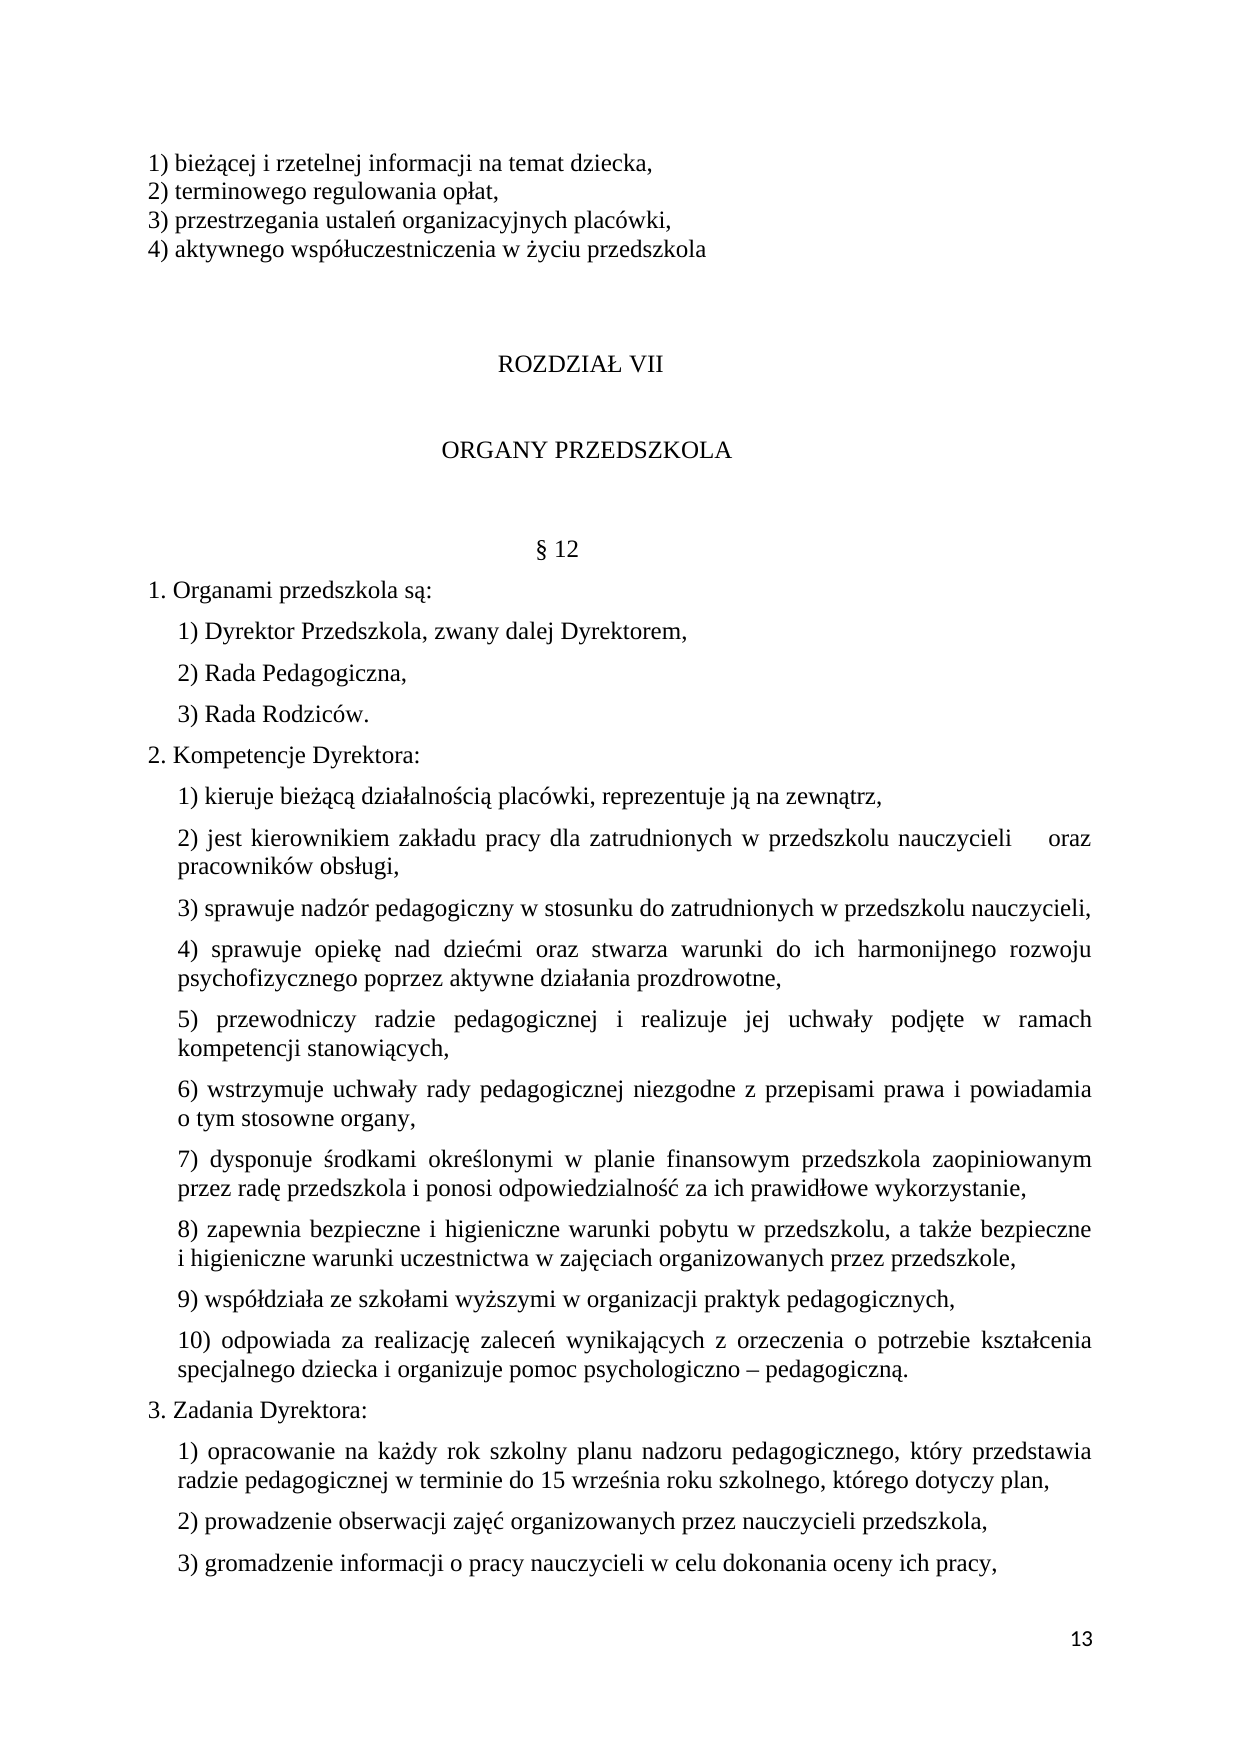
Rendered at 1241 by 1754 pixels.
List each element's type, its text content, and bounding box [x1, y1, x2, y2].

text 8) zapewnia bezpieczne i higieniczne warunki pobytu w przedszkolu, a także bezpieczne i higieniczne warunki uczestnictwa w zajęciach organizowanych przez przedszkole, [177, 1214, 1093, 1271]
text 4) sprawuje opiekę nad dziećmi oraz stwarza warunki do ich harmonijnego rozwoju psychofizycznego poprzez aktywne działania prozdrowotne, [177, 934, 1093, 991]
list 1) bieżącej i rzetelnej informacji na temat dziecka, [148, 148, 1093, 176]
text 3) Rada Rodziców. [177, 699, 1093, 728]
text § 12 [148, 534, 1093, 563]
list 4) aktywnego współuczestniczenia w życiu przedszkola [148, 234, 1093, 263]
text 3) sprawuje nadzór pedagogiczny w stosunku do zatrudnionych w przedszkolu nauczycieli, [177, 893, 1093, 921]
list ORGANY PRZEDSZKOLA [260, 435, 1093, 464]
text 1) kieruje bieżącą działalnością placówki, reprezentuje ją na zewnątrz, [177, 781, 1093, 810]
text 2) prowadzenie obserwacji zajęć organizowanych przez nauczycieli przedszkola, [177, 1506, 1093, 1535]
list 3) przestrzegania ustaleń organizacyjnych placówki, [148, 205, 1093, 234]
text 3) gromadzenie informacji o pracy nauczycieli w celu dokonania oceny ich pracy, [177, 1548, 1093, 1576]
text 5) przewodniczy radzie pedagogicznej i realizuje jej uchwały podjęte w ramach kompetencji stanowiących, [177, 1004, 1093, 1061]
text 1) opracowanie na każdy rok szkolny planu nadzoru pedagogicznego, który przedstawia radzie pedagogicznej w terminie do 15 września roku szkolnego, którego dotyczy plan, [177, 1436, 1093, 1494]
text 9) współdziała ze szkołami wyższymi w organizacji praktyk pedagogicznych, [177, 1284, 1093, 1313]
text 2) Rada Pedagogiczna, [177, 658, 1093, 686]
text 2. Kompetencje Dyrektora: [148, 740, 1093, 769]
text 2) jest kierownikiem zakładu pracy dla zatrudnionych w przedszkolu nauczycieli oraz pracowników obsługi, [177, 823, 1093, 880]
text 1. Organami przedszkola są: [148, 575, 1093, 604]
text 6) wstrzymuje uchwały rady pedagogicznej niezgodne z przepisami prawa i powiadamia o tym stosowne organy, [177, 1074, 1093, 1131]
text 1) Dyrektor Przedszkola, zwany dalej Dyrektorem, [177, 616, 1093, 645]
list ROZDZIAŁ VII [260, 349, 1093, 378]
list 2) terminowego regulowania opłat, [148, 176, 1093, 205]
text 10) odpowiada za realizację zaleceń wynikających z orzeczenia o potrzebie kształcenia specjalnego dziecka i organizuje pomoc psychologiczno – pedagogiczną. [177, 1325, 1093, 1383]
text 3. Zadania Dyrektora: [148, 1395, 1093, 1424]
text 7) dysponuje środkami określonymi w planie finansowym przedszkola zaopiniowanym przez radę przedszkola i ponosi odpowiedzialność za ich prawidłowe wykorzystanie, [177, 1144, 1093, 1201]
